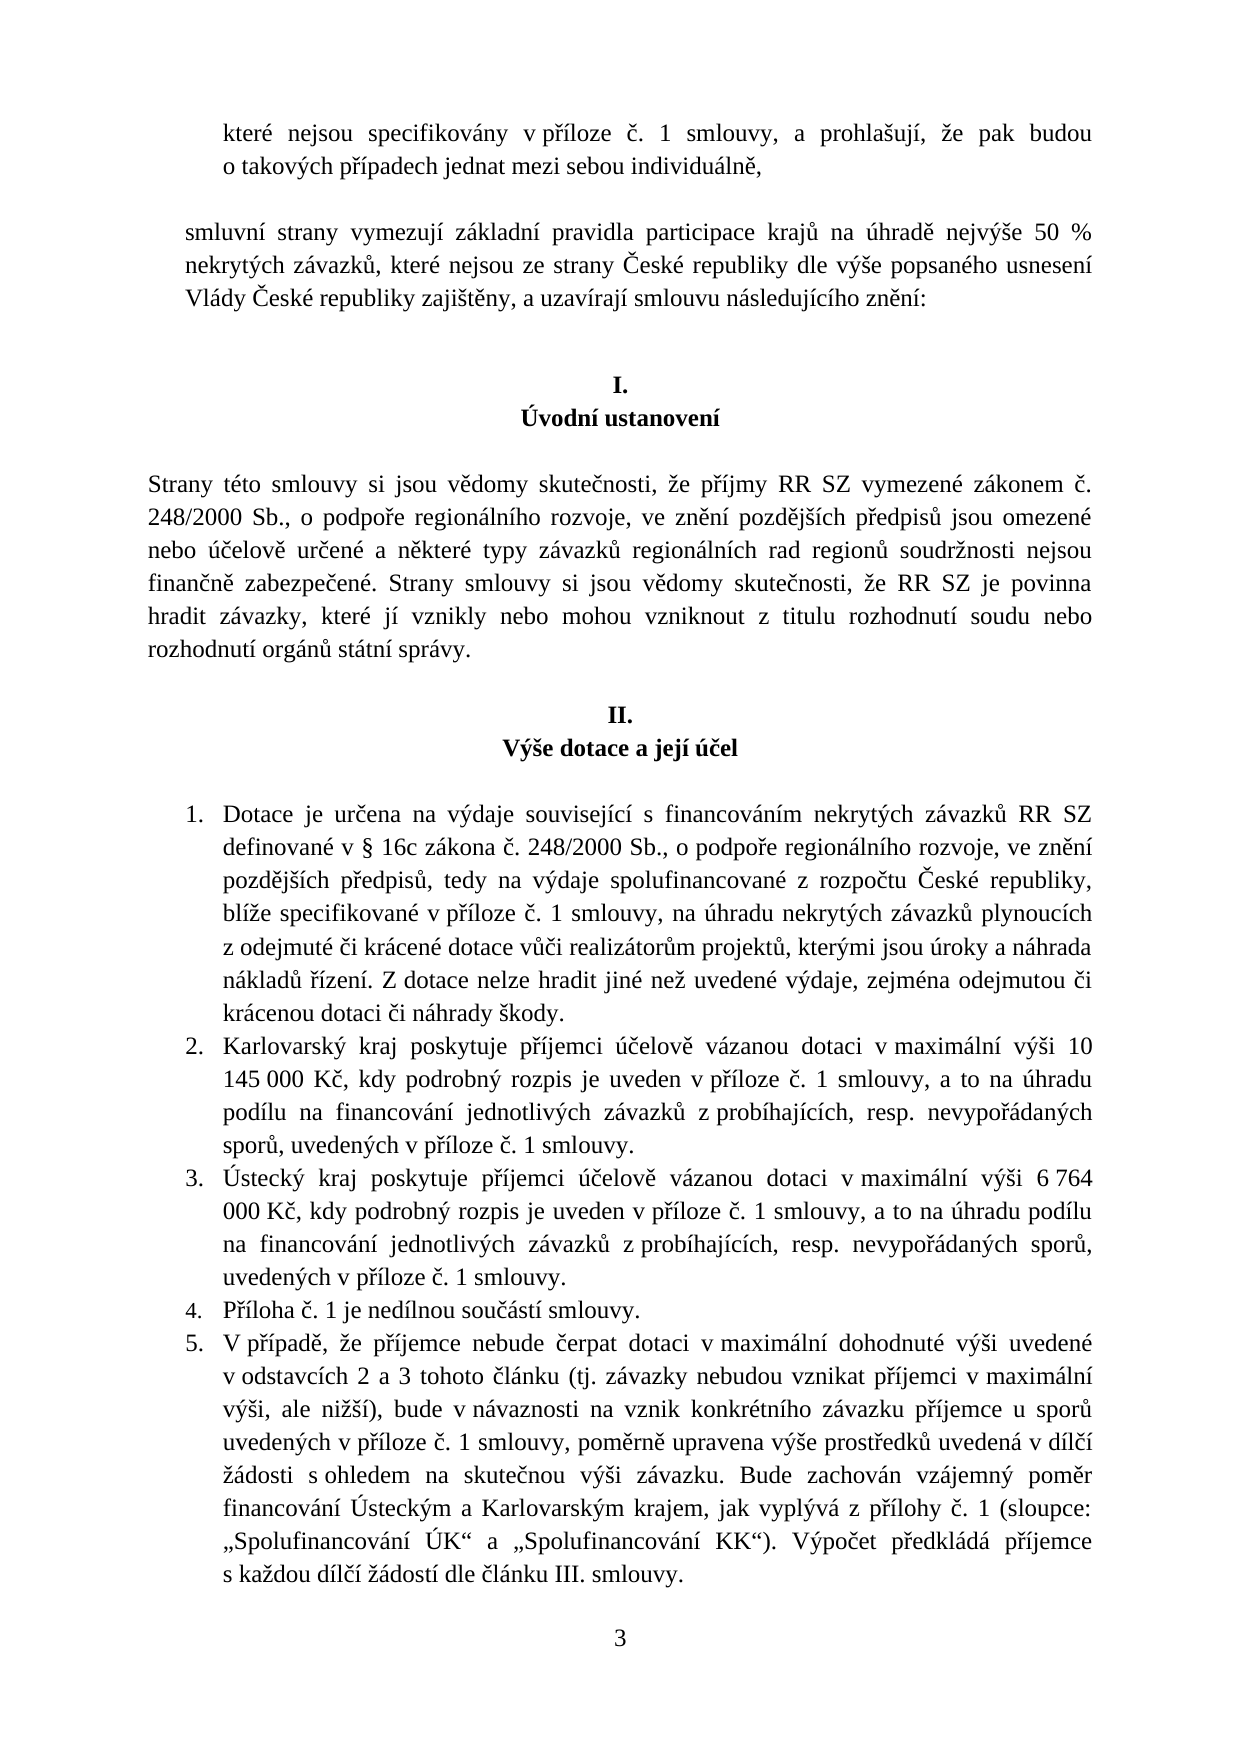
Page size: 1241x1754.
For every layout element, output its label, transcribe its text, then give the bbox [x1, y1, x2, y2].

list Příloha č. 1 je nedílnou součástí smlouvy. [185, 1295, 1093, 1324]
list V případě, že příjemce nebude čerpat dotaci v maximální dohodnuté výši uvedené v odstavcích 2 a 3 tohoto článku (tj. závazky nebudou vznikat příjemci v maximální výši, ale nižší), bude v návaznosti na vznik konkrétního závazku příjemce u sporů uvedených v příloze č. 1 smlouvy, poměrně upravena výše prostředků uvedená v dílčí žádosti s ohledem na skutečnou výši závazku. Bude zachován vzájemný poměr financování Ústeckým a Karlovarským krajem, jak vyplývá z přílohy č. 1 (sloupce: „Spolufinancování ÚK“ a „Spolufinancování KK“). Výpočet předkládá příjemce s každou dílčí žádostí dle článku III. smlouvy. [185, 1328, 1093, 1588]
list Dotace je určena na výdaje související s financováním nekrytých závazků RR SZ definované v § 16c zákona č. 248/2000 Sb., o podpoře regionálního rozvoje, ve znění pozdějších předpisů, tedy na výdaje spolufinancované z rozpočtu České republiky, blíže specifikované v příloze č. 1 smlouvy, na úhradu nekrytých závazků plynoucích z odejmuté či krácené dotace vůči realizátorům projektů, kterými jsou úroky a náhrada nákladů řízení. Z dotace nelze hradit jiné než uvedené výdaje, zejména odejmutou či krácenou dotaci či náhrady škody. [185, 799, 1093, 1027]
text Strany této smlouvy si jsou vědomy skutečnosti, že příjmy RR SZ vymezené zákonem č. 248/2000 Sb., o podpoře regionálního rozvoje, ve znění pozdějších předpisů jsou omezené nebo účelově určené a některé typy závazků regionálních rad regionů soudržnosti nejsou finančně zabezpečené. Strany smlouvy si jsou vědomy skutečnosti, že RR SZ je povinna hradit závazky, které jí vznikly nebo mohou vzniknout z titulu rozhodnutí soudu nebo rozhodnutí orgánů státní správy. [148, 469, 1093, 663]
list I. [148, 370, 1093, 399]
list Karlovarský kraj poskytuje příjemci účelově vázanou dotaci v maximální výši 10 145 000 Kč, kdy podrobný rozpis je uveden v příloze č. 1 smlouvy, a to na úhradu podílu na financování jednotlivých závazků z probíhajících, resp. nevypořádaných sporů, uvedených v příloze č. 1 smlouvy. [185, 1031, 1093, 1159]
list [185, 118, 1093, 180]
text II. [148, 700, 1093, 729]
text smluvní strany vymezují základní pravidla participace krajů na úhradě nejvýše 50 % nekrytých závazků, které nejsou ze strany České republiky dle výše popsaného usnesení Vlády České republiky zajištěny, a uzavírají smlouvu následujícího znění: [185, 217, 1093, 312]
list Ústecký kraj poskytuje příjemci účelově vázanou dotaci v maximální výši 6 764 000 Kč, kdy podrobný rozpis je uveden v příloze č. 1 smlouvy, a to na úhradu podílu na financování jednotlivých závazků z probíhajících, resp. nevypořádaných sporů, uvedených v příloze č. 1 smlouvy. [185, 1163, 1093, 1291]
text Výše dotace a její účel [148, 733, 1093, 762]
text Úvodní ustanovení [148, 403, 1093, 432]
